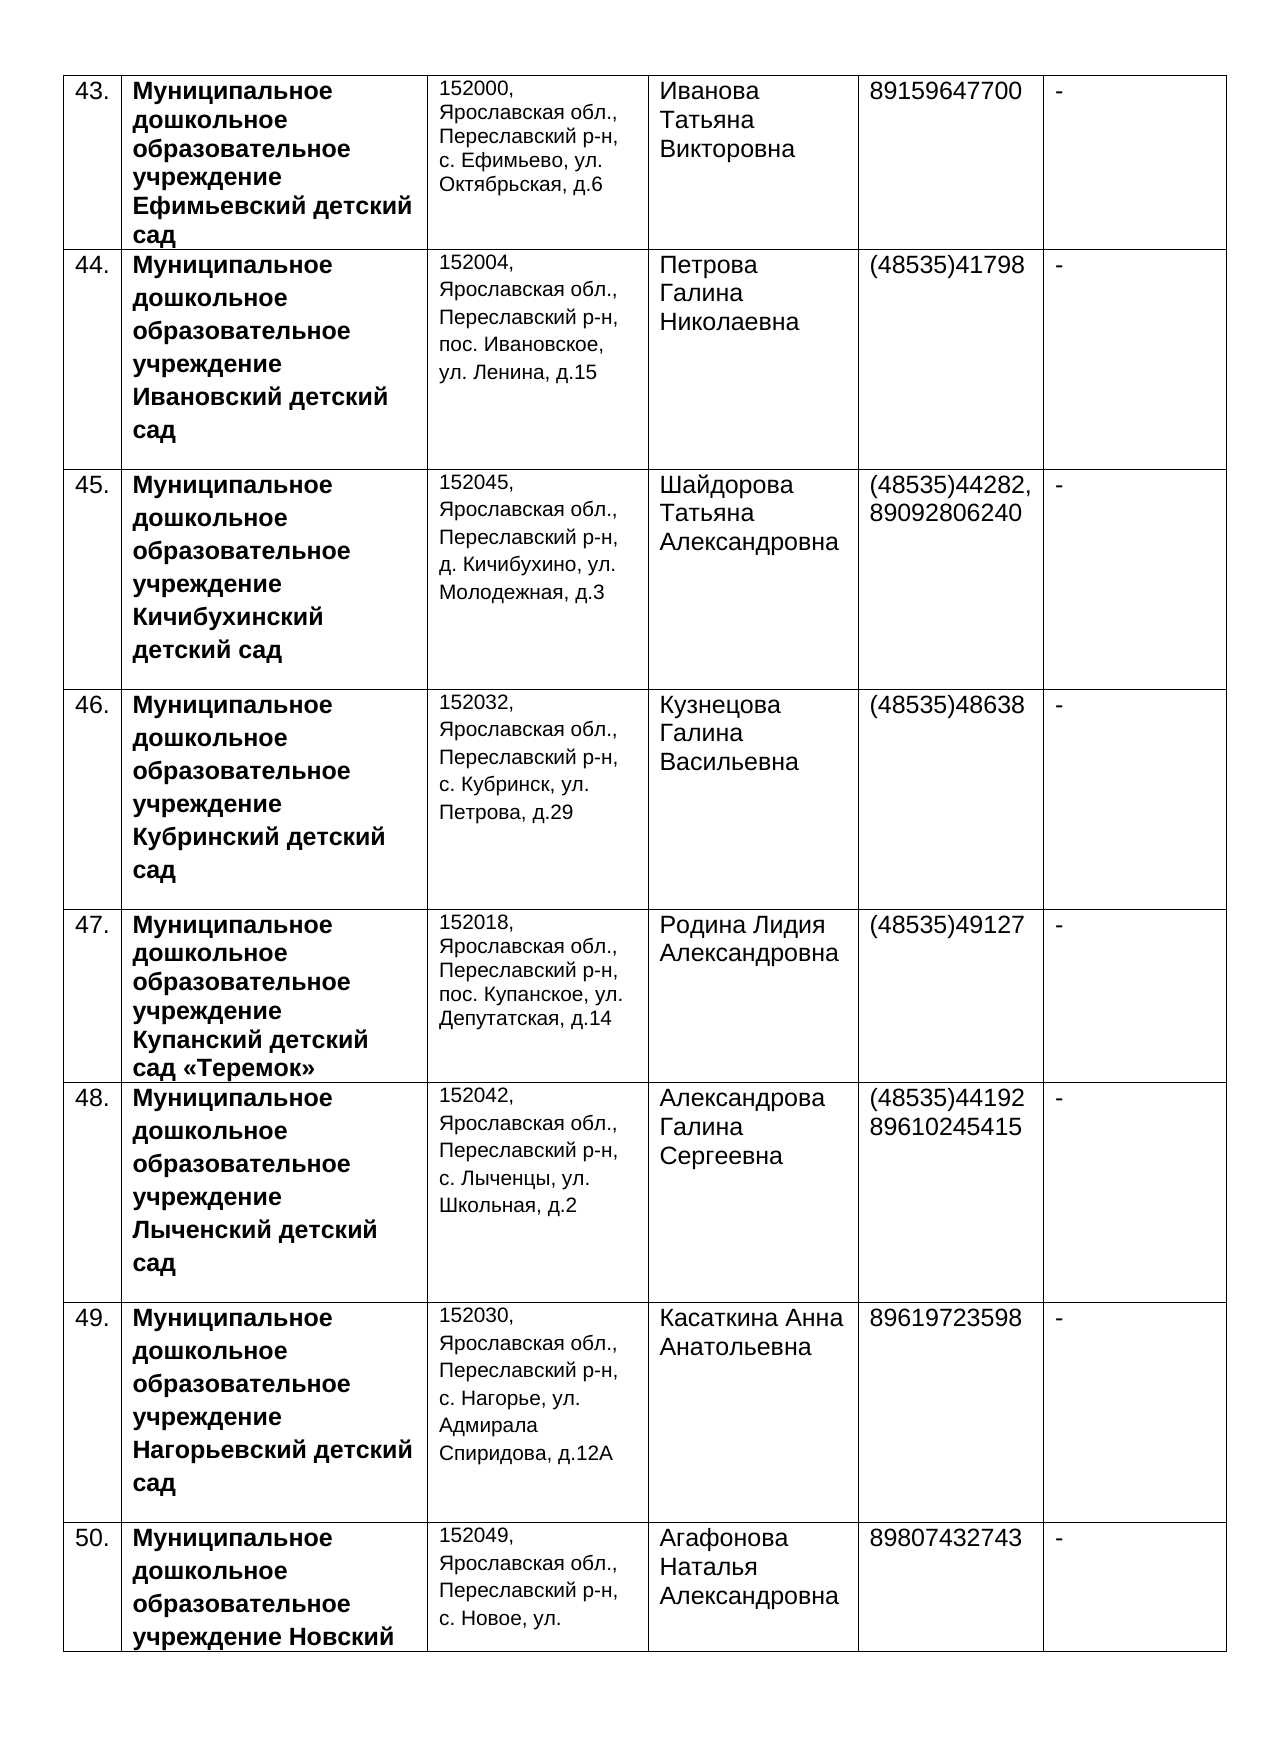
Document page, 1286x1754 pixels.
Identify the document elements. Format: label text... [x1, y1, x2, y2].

table_cell 89159647700 [859, 76, 1043, 248]
table_cell Александрова Галина Сергеевна [649, 1083, 858, 1302]
table_cell Муниципальное дошкольное образовательное учреждение Кичибухинский детский сад [122, 470, 427, 688]
table_cell Муниципальное дошкольное образовательное учреждение Лыченский детский сад [122, 1083, 427, 1302]
table_cell - [1044, 1303, 1226, 1522]
table_cell 44. [64, 250, 121, 468]
table_cell Кузнецова Галина Васильевна [649, 690, 858, 908]
table_cell Муниципальное дошкольное образовательное учреждение Ивановский детский сад [122, 250, 427, 468]
table_cell 152030, Ярославская обл., Переславский р-н, с. Нагорье, ул. Адмирала Спиридова, д.12А [428, 1303, 648, 1522]
table_cell Муниципальное дошкольное образовательное учреждение Ефимьевский детский сад [122, 76, 427, 248]
table_cell 43. [64, 76, 121, 248]
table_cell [122, 1523, 427, 1651]
table_cell 152042, Ярославская обл., Переславский р-н, с. Лыченцы, ул. Школьная, д.2 [428, 1083, 648, 1302]
table_cell Муниципальное дошкольное образовательное учреждение Кубринский детский сад [122, 690, 427, 908]
table_cell 152004, Ярославская обл., Переславский р-н, пос. Ивановское, ул. Ленина, д.15 [428, 250, 648, 468]
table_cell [428, 1523, 648, 1651]
table_cell 89619723598 [859, 1303, 1043, 1522]
table_cell 46. [64, 690, 121, 908]
table_cell Родина Лидия Александровна [649, 910, 858, 1082]
table_cell (48535)44282, 89092806240 [859, 470, 1043, 688]
table_cell Петрова Галина Николаевна [649, 250, 858, 468]
table_cell 152032, Ярославская обл., Переславский р-н, с. Кубринск, ул. Петрова, д.29 [428, 690, 648, 908]
table_cell Шайдорова Татьяна Александровна [649, 470, 858, 688]
table_cell 89807432743 [859, 1523, 1043, 1651]
table_cell 48. [64, 1083, 121, 1302]
table_cell (48535)48638 [859, 690, 1043, 908]
table_cell (48535)49127 [859, 910, 1043, 1082]
table_cell 152000, Ярославская обл., Переславский р-н, с. Ефимьево, ул. Октябрьская, д.6 [428, 76, 648, 248]
table_cell Муниципальное дошкольное образовательное учреждение Купанский детский сад «Теремок» [122, 910, 427, 1082]
table_cell - [1044, 470, 1226, 688]
table_cell - [1044, 1083, 1226, 1302]
table_cell 152018, Ярославская обл., Переславский р-н, пос. Купанское, ул. Депутатская, д.14 [428, 910, 648, 1082]
table_cell 49. [64, 1303, 121, 1522]
table_cell Касаткина Анна Анатольевна [649, 1303, 858, 1522]
table_cell (48535)41798 [859, 250, 1043, 468]
table_cell Иванова Татьяна Викторовна [649, 76, 858, 248]
table_cell - [1044, 250, 1226, 468]
table_cell 152045, Ярославская обл., Переславский р-н, д. Кичибухино, ул. Молодежная, д.3 [428, 470, 648, 688]
table_cell Муниципальное дошкольное образовательное учреждение Нагорьевский детский сад [122, 1303, 427, 1522]
table_cell - [1044, 910, 1226, 1082]
table_cell - [1044, 76, 1226, 248]
table_cell 45. [64, 470, 121, 688]
table_cell 50. [64, 1523, 121, 1651]
table_cell (48535)44192 89610245415 [859, 1083, 1043, 1302]
table_cell - [1044, 1523, 1226, 1651]
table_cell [649, 1523, 858, 1651]
table_cell - [1044, 690, 1226, 908]
table_cell 47. [64, 910, 121, 1082]
